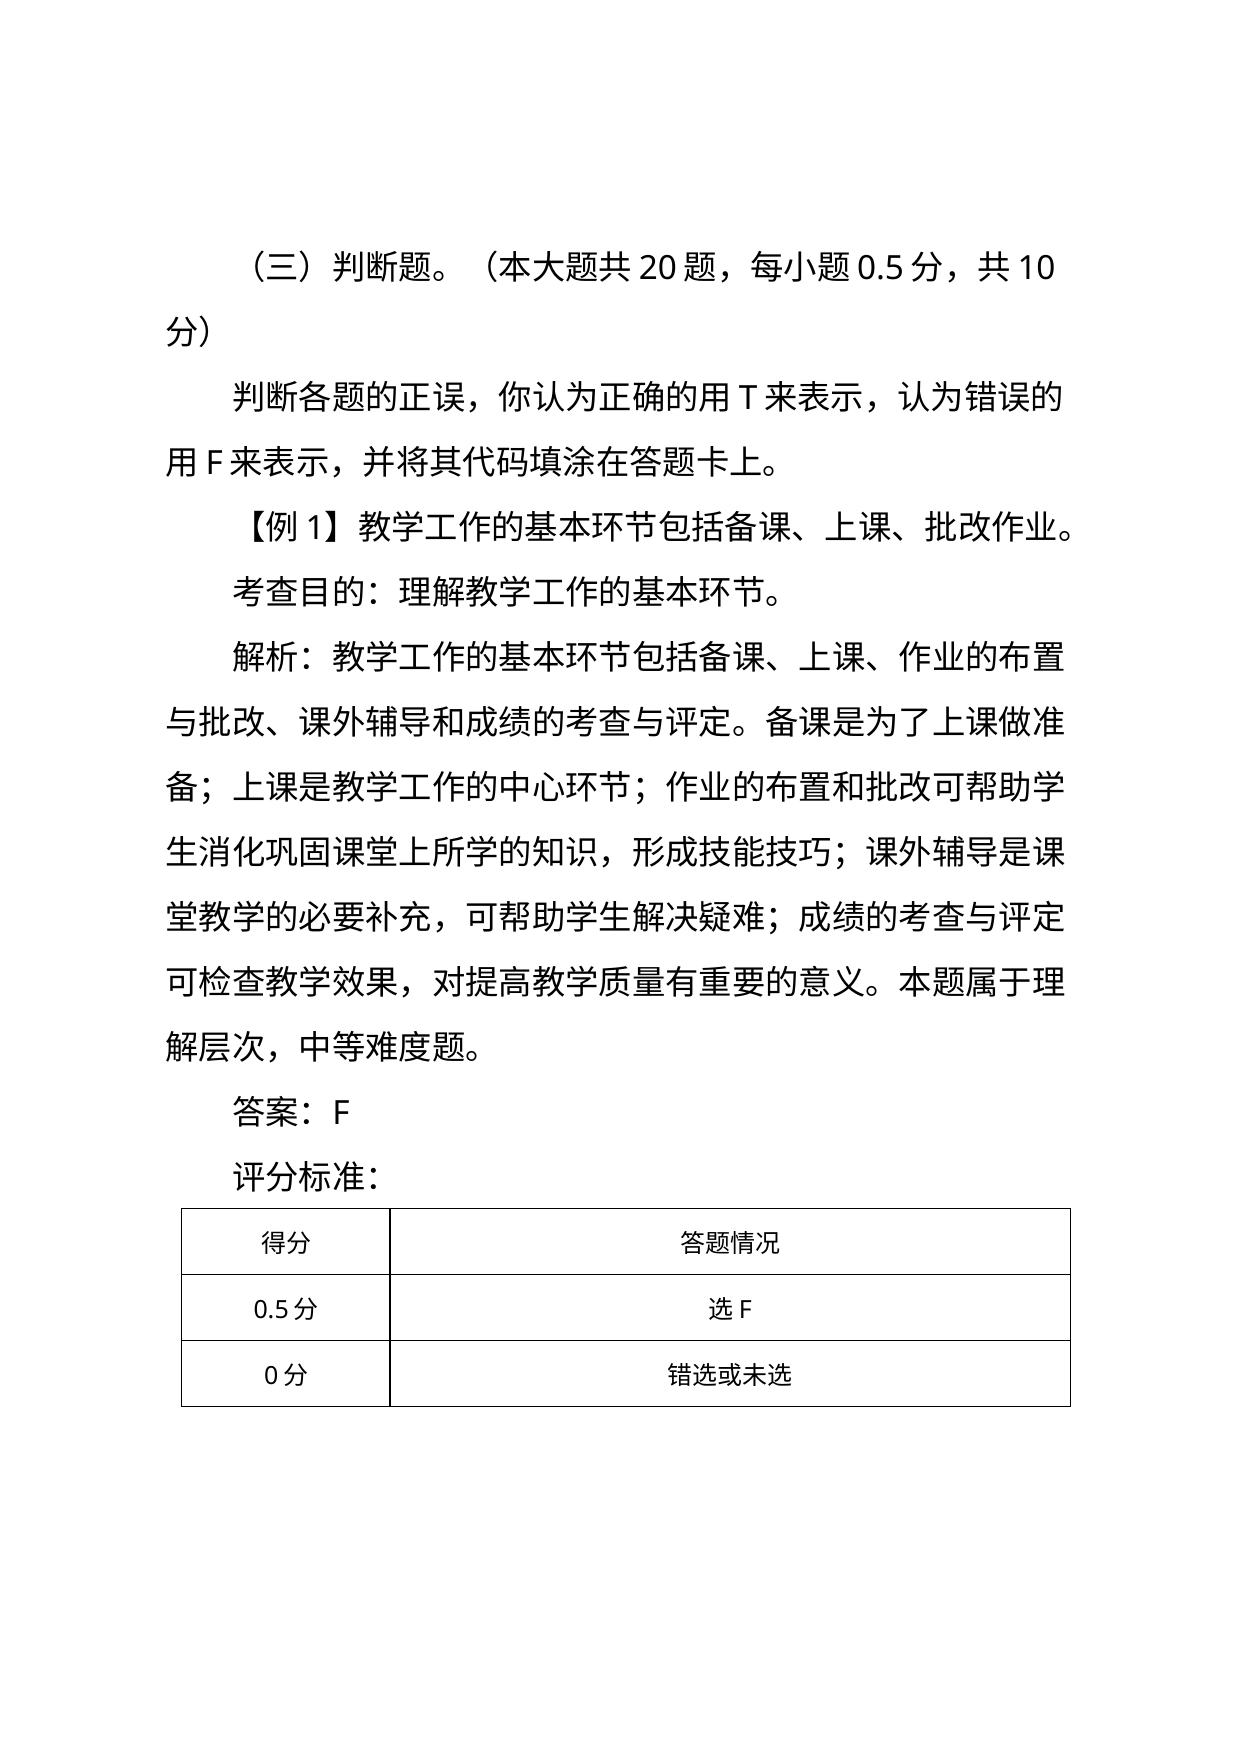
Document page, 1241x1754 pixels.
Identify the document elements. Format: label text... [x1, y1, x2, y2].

text 考查目的：理解教学工作的基本环节。 [165, 558, 1087, 623]
text 判断各题的正误，你认为正确的用T来表示，认为错误的用F来表示，并将其代码填涂在答题卡上。 [165, 363, 1087, 493]
text 评分标准： [165, 1143, 1087, 1208]
table_cell 错选或未选 [391, 1341, 1070, 1406]
table_header 答题情况 [391, 1209, 1070, 1274]
table_header 得分 [182, 1209, 389, 1274]
text （三）判断题。（本大题共20题，每小题0.5分，共10分） [165, 233, 1087, 363]
text 解析：教学工作的基本环节包括备课、上课、作业的布置与批改、课外辅导和成绩的考查与评定。备课是为了上课做准备；上课是教学工作的中心环节；作业的布置和批改可帮助学生消化巩固课堂上所学的知识，形成技能技巧；课外辅导是课堂教学的必要补充，可帮助学生解决疑难；成绩的考查与评定可检查教学效果，对提高教学质量有重要的意义。本题属于理解层次，中等难度题。 [165, 623, 1087, 1078]
table_cell 选F [391, 1275, 1070, 1340]
text 答案：F [165, 1078, 1072, 1143]
table_cell 0分 [182, 1341, 389, 1406]
table_cell 0.5分 [182, 1275, 389, 1340]
text 【例1】教学工作的基本环节包括备课、上课、批改作业。 [165, 493, 1087, 558]
